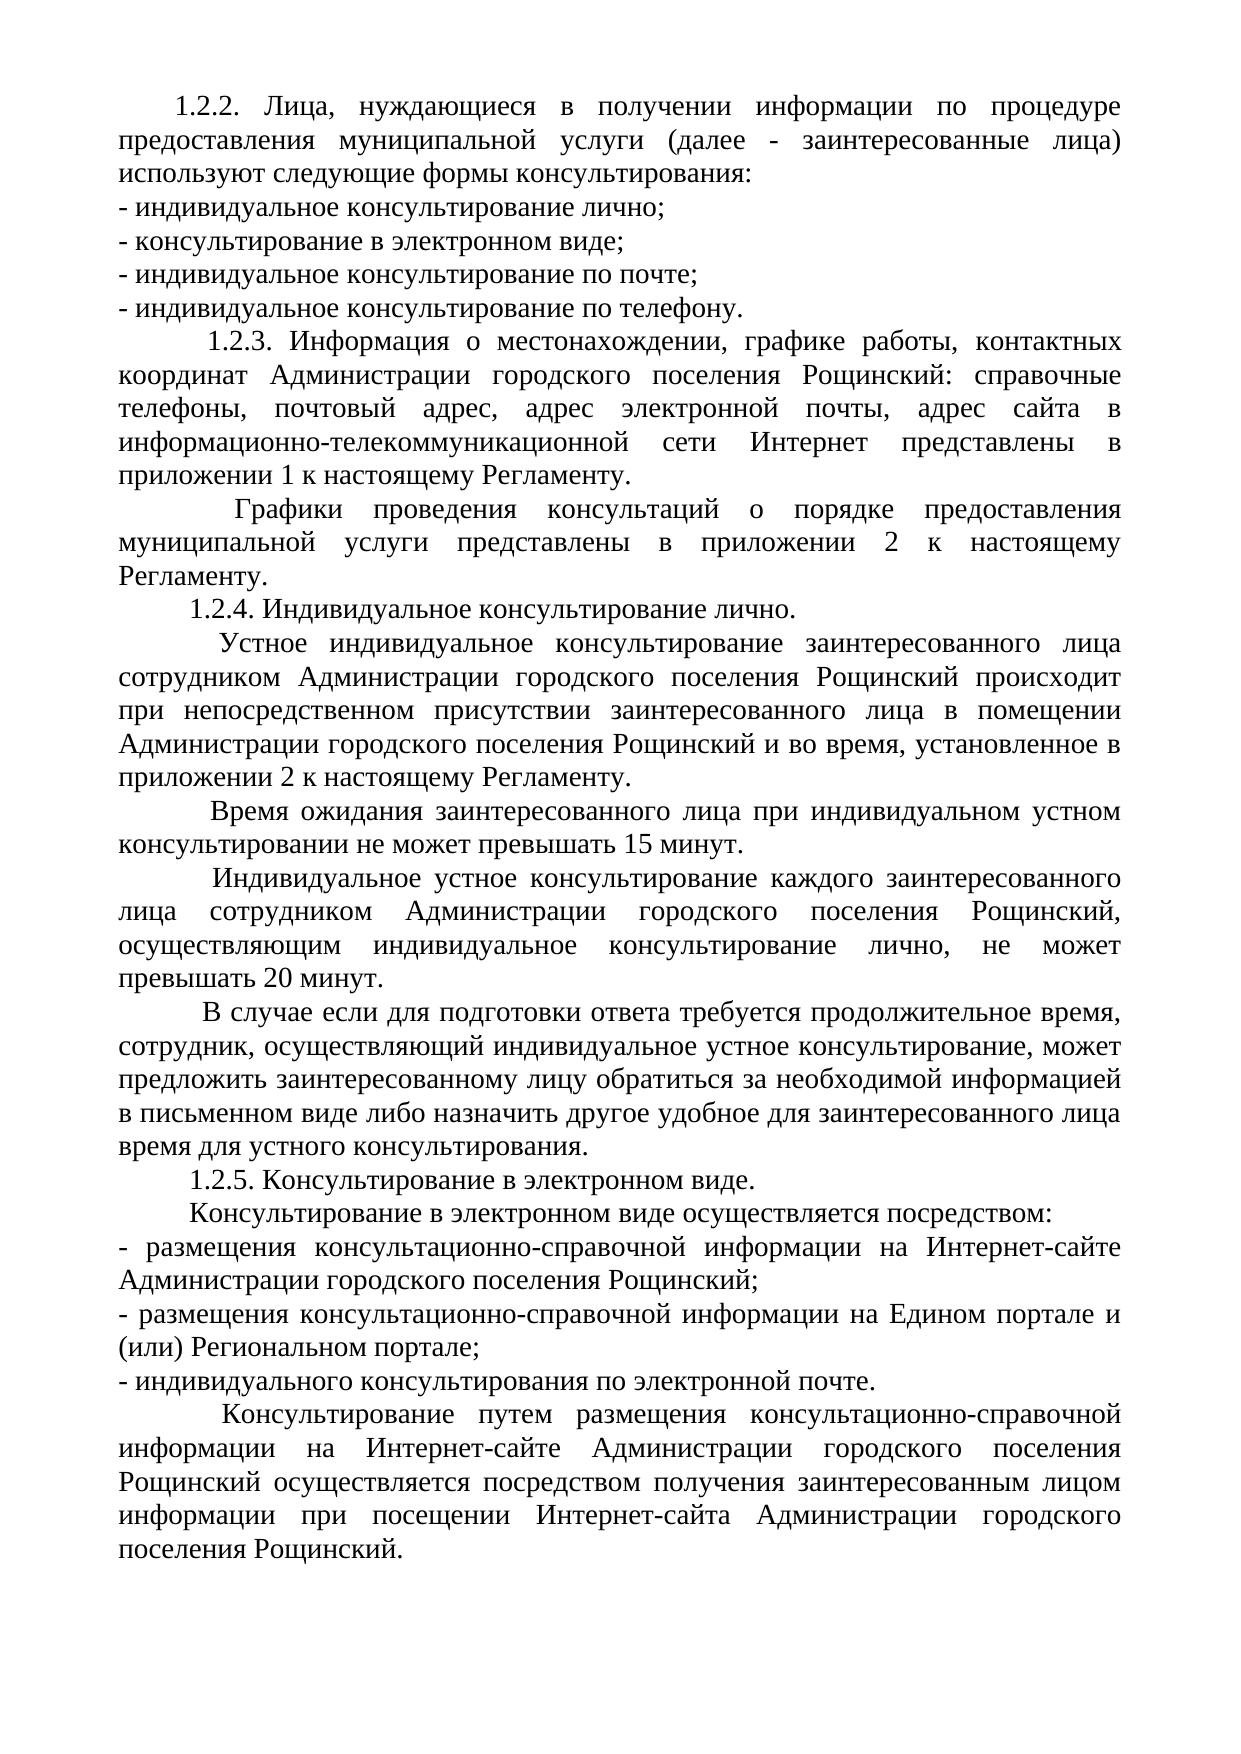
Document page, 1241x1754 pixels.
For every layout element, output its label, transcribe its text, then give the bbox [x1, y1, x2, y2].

text - индивидуального консультирования по электронной почте. [118, 1363, 1122, 1397]
text Консультирование в электронном виде осуществляется посредством: [118, 1195, 1122, 1229]
text В случае если для подготовки ответа требуется продолжительное время, сотрудник, осуществляющий индивидуальное устное консультирование, может предложить заинтересованному лицу обратиться за необходимой информацией в письменном виде либо назначить другое удобное для заинтересованного лица время для устного консультирования. [118, 994, 1122, 1162]
text - размещения консультационно-справочной информации на Едином портале и (или) Региональном портале; [118, 1296, 1122, 1363]
text - индивидуальное консультирование лично; [118, 189, 1122, 223]
text 1.2.4. Индивидуальное консультирование лично. [118, 592, 1122, 625]
text - консультирование в электронном виде; [118, 223, 1122, 256]
text Консультирование путем размещения консультационно-справочной информации на Интернет-сайте Администрации городского поселения Рощинский осуществляется посредством получения заинтересованным лицом информации при посещении Интернет-сайта Администрации городского поселения Рощинский. [118, 1397, 1122, 1564]
text Индивидуальное устное консультирование каждого заинтересованного лица сотрудником Администрации городского поселения Рощинский, осуществляющим индивидуальное консультирование лично, не может превышать 20 минут. [118, 860, 1122, 994]
text Устное индивидуальное консультирование заинтересованного лица сотрудником Администрации городского поселения Рощинский происходит при непосредственном присутствии заинтересованного лица в помещении Администрации городского поселения Рощинский и во время, установленное в приложении 2 к настоящему Регламенту. [118, 625, 1122, 793]
text Графики проведения консультаций о порядке предоставления муниципальной услуги представлены в приложении 2 к настоящему Регламенту. [118, 491, 1122, 592]
text 1.2.2. Лица, нуждающиеся в получении информации по процедуре предоставления муниципальной услуги (далее - заинтересованные лица) используют следующие формы консультирования: [118, 88, 1122, 189]
text 1.2.3. Информация о местонахождении, графике работы, контактных координат Администрации городского поселения Рощинский: справочные телефоны, почтовый адрес, адрес электронной почты, адрес сайта в информационно-телекоммуникационной сети Интернет представлены в приложении 1 к настоящему Регламенту. [118, 323, 1122, 491]
text - размещения консультационно-справочной информации на Интернет-сайте Администрации городского поселения Рощинский; [118, 1229, 1122, 1296]
text Время ожидания заинтересованного лица при индивидуальном устном консультировании не может превышать 15 минут. [118, 793, 1122, 860]
text - индивидуальное консультирование по почте; [118, 256, 1122, 290]
text - индивидуальное консультирование по телефону. [118, 290, 1122, 323]
text 1.2.5. Консультирование в электронном виде. [118, 1162, 1122, 1195]
